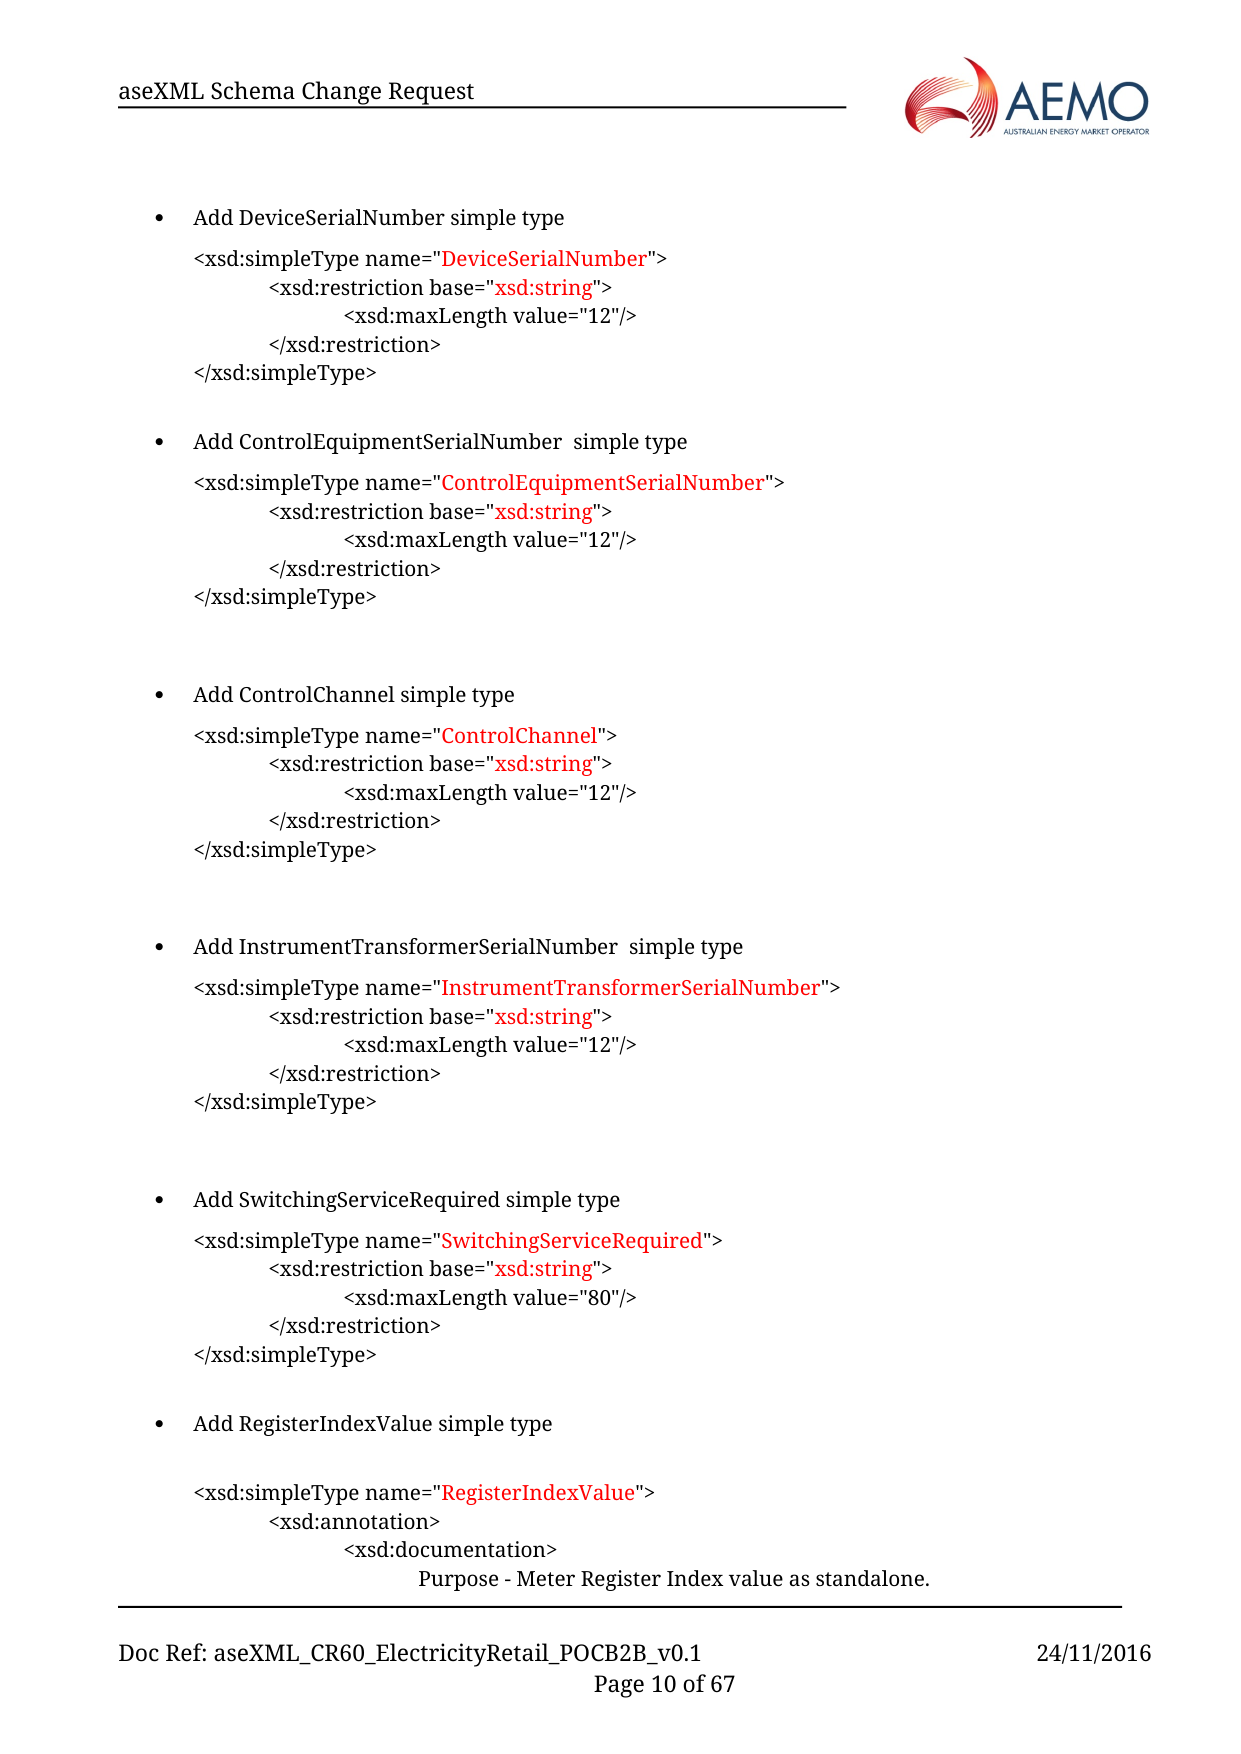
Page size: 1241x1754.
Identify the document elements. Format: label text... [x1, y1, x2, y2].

text </xsd:restriction> [118, 554, 1122, 582]
text <xsd:simpleType name="SwitchingServiceRequired"> [118, 1226, 1122, 1254]
text <xsd:maxLength value="80"/> [118, 1283, 1122, 1311]
text </xsd:simpleType> [118, 1340, 1122, 1368]
text <xsd:simpleType name="InstrumentTransformerSerialNumber"> [118, 973, 1122, 1002]
text <xsd:simpleType name="RegisterIndexValue"> [118, 1478, 1122, 1507]
text </xsd:simpleType> [118, 1087, 1122, 1116]
text <xsd:restriction base="xsd:string"> [118, 1002, 1122, 1030]
text <xsd:simpleType name="ControlChannel"> [118, 721, 1122, 749]
list Add InstrumentTransformerSerialNumber simple type [156, 932, 1122, 961]
text <xsd:maxLength value="12"/> [118, 1030, 1122, 1059]
text </xsd:restriction> [118, 1311, 1122, 1340]
text <xsd:maxLength value="12"/> [118, 778, 1122, 806]
text </xsd:restriction> [118, 806, 1122, 835]
text </xsd:simpleType> [118, 835, 1122, 863]
picture [904, 56, 1150, 138]
text <xsd:simpleType name="ControlEquipmentSerialNumber"> [118, 468, 1122, 497]
list Add ControlChannel simple type [156, 680, 1122, 708]
list Add DeviceSerialNumber simple type [156, 203, 1122, 232]
text <xsd:maxLength value="12"/> [118, 301, 1122, 330]
list Add ControlEquipmentSerialNumber simple type [156, 427, 1122, 456]
text </xsd:simpleType> [118, 358, 1122, 387]
text <xsd:restriction base="xsd:string"> [118, 273, 1122, 301]
text </xsd:restriction> [118, 330, 1122, 358]
text <xsd:documentation> [118, 1535, 1122, 1564]
text </xsd:restriction> [118, 1059, 1122, 1087]
text <xsd:restriction base="xsd:string"> [118, 749, 1122, 778]
text <xsd:maxLength value="12"/> [118, 525, 1122, 554]
text </xsd:simpleType> [118, 582, 1122, 611]
text Purpose - Meter Register Index value as standalone. [118, 1564, 1122, 1592]
text <xsd:annotation> [118, 1507, 1122, 1535]
text <xsd:restriction base="xsd:string"> [118, 497, 1122, 525]
list Add RegisterIndexValue simple type [156, 1409, 1122, 1437]
text <xsd:restriction base="xsd:string"> [118, 1254, 1122, 1283]
list Add SwitchingServiceRequired simple type [156, 1185, 1122, 1213]
text <xsd:simpleType name="DeviceSerialNumber"> [118, 244, 1122, 273]
